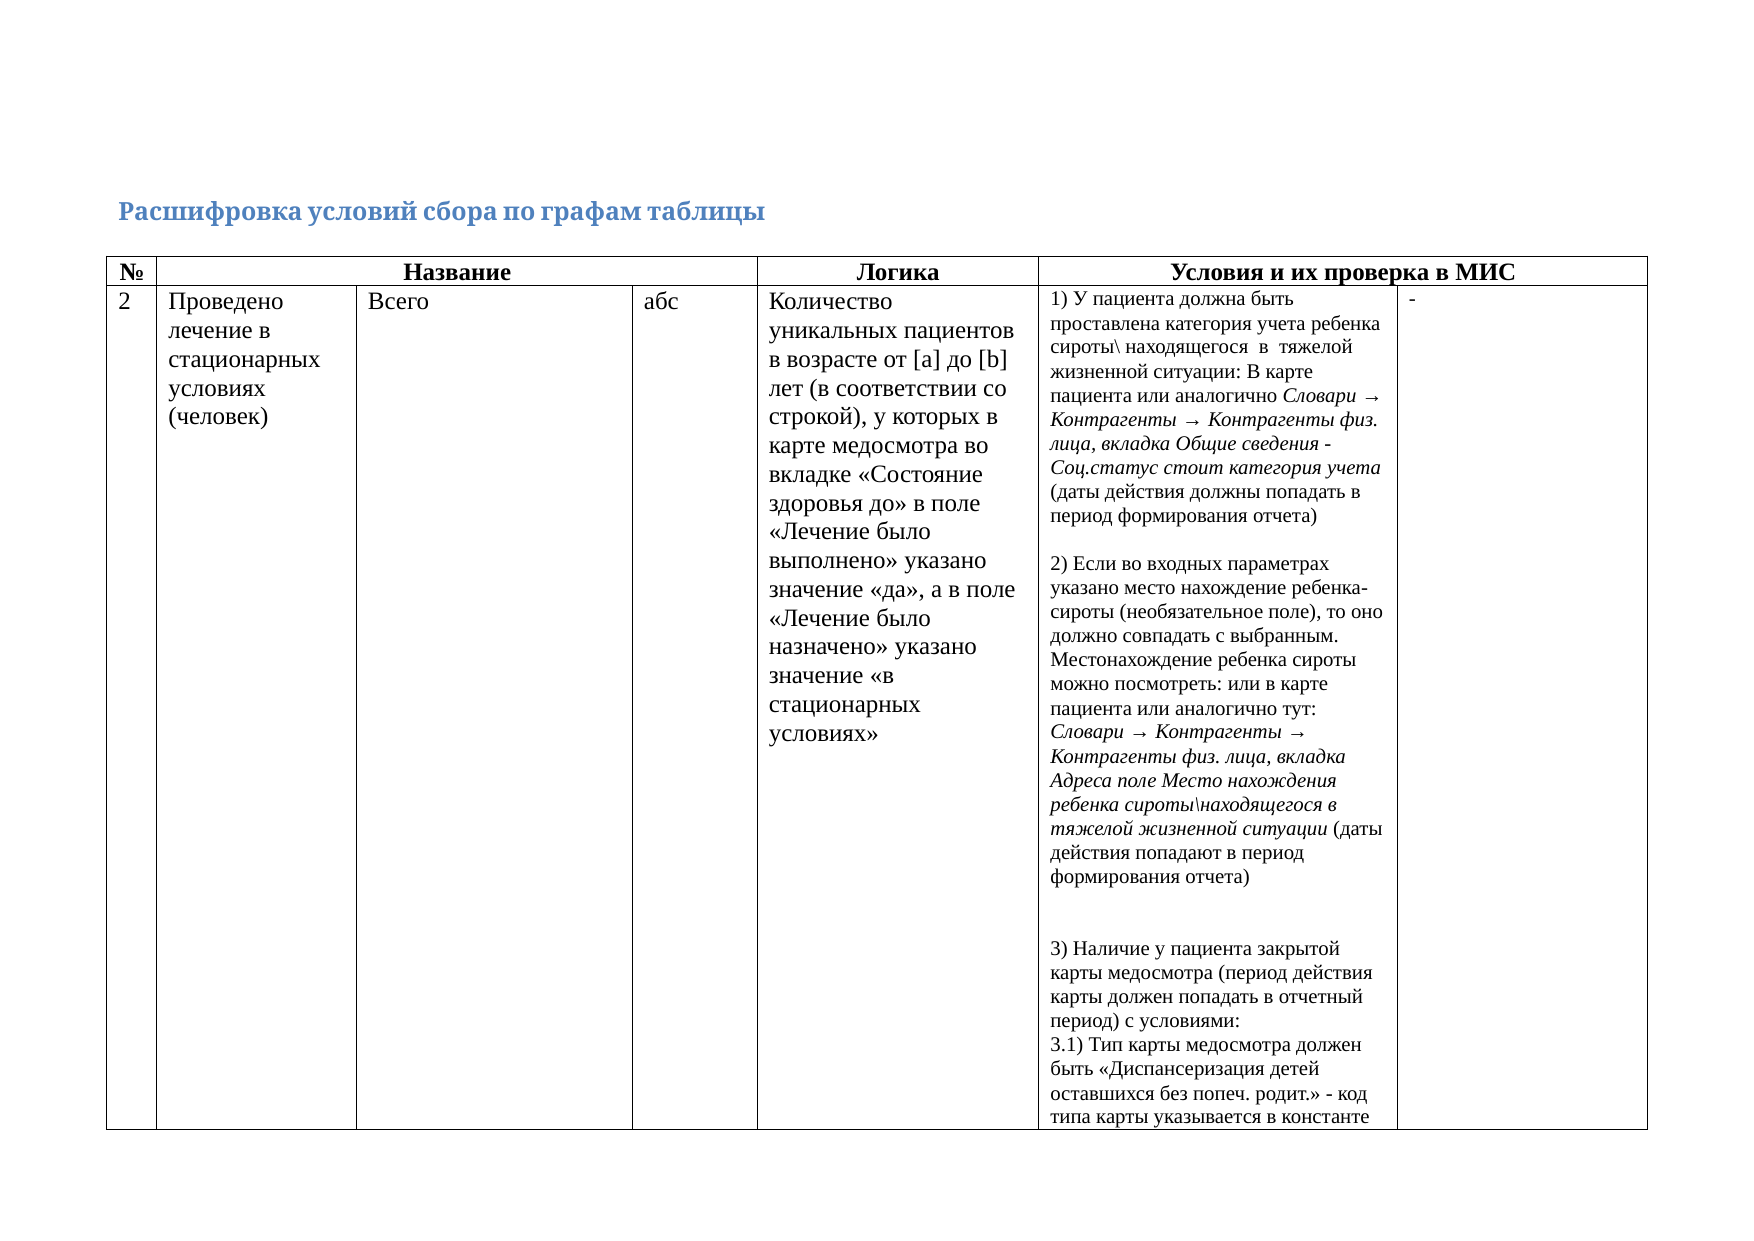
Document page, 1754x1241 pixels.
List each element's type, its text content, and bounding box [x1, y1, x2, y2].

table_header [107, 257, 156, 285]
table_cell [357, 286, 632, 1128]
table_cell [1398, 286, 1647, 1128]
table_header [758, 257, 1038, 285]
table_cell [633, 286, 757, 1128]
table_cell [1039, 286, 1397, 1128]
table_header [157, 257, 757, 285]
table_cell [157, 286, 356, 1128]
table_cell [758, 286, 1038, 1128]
subtitle Расшифровка условий сбора по графам таблицы [118, 198, 1636, 227]
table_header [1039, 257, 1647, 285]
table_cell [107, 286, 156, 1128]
